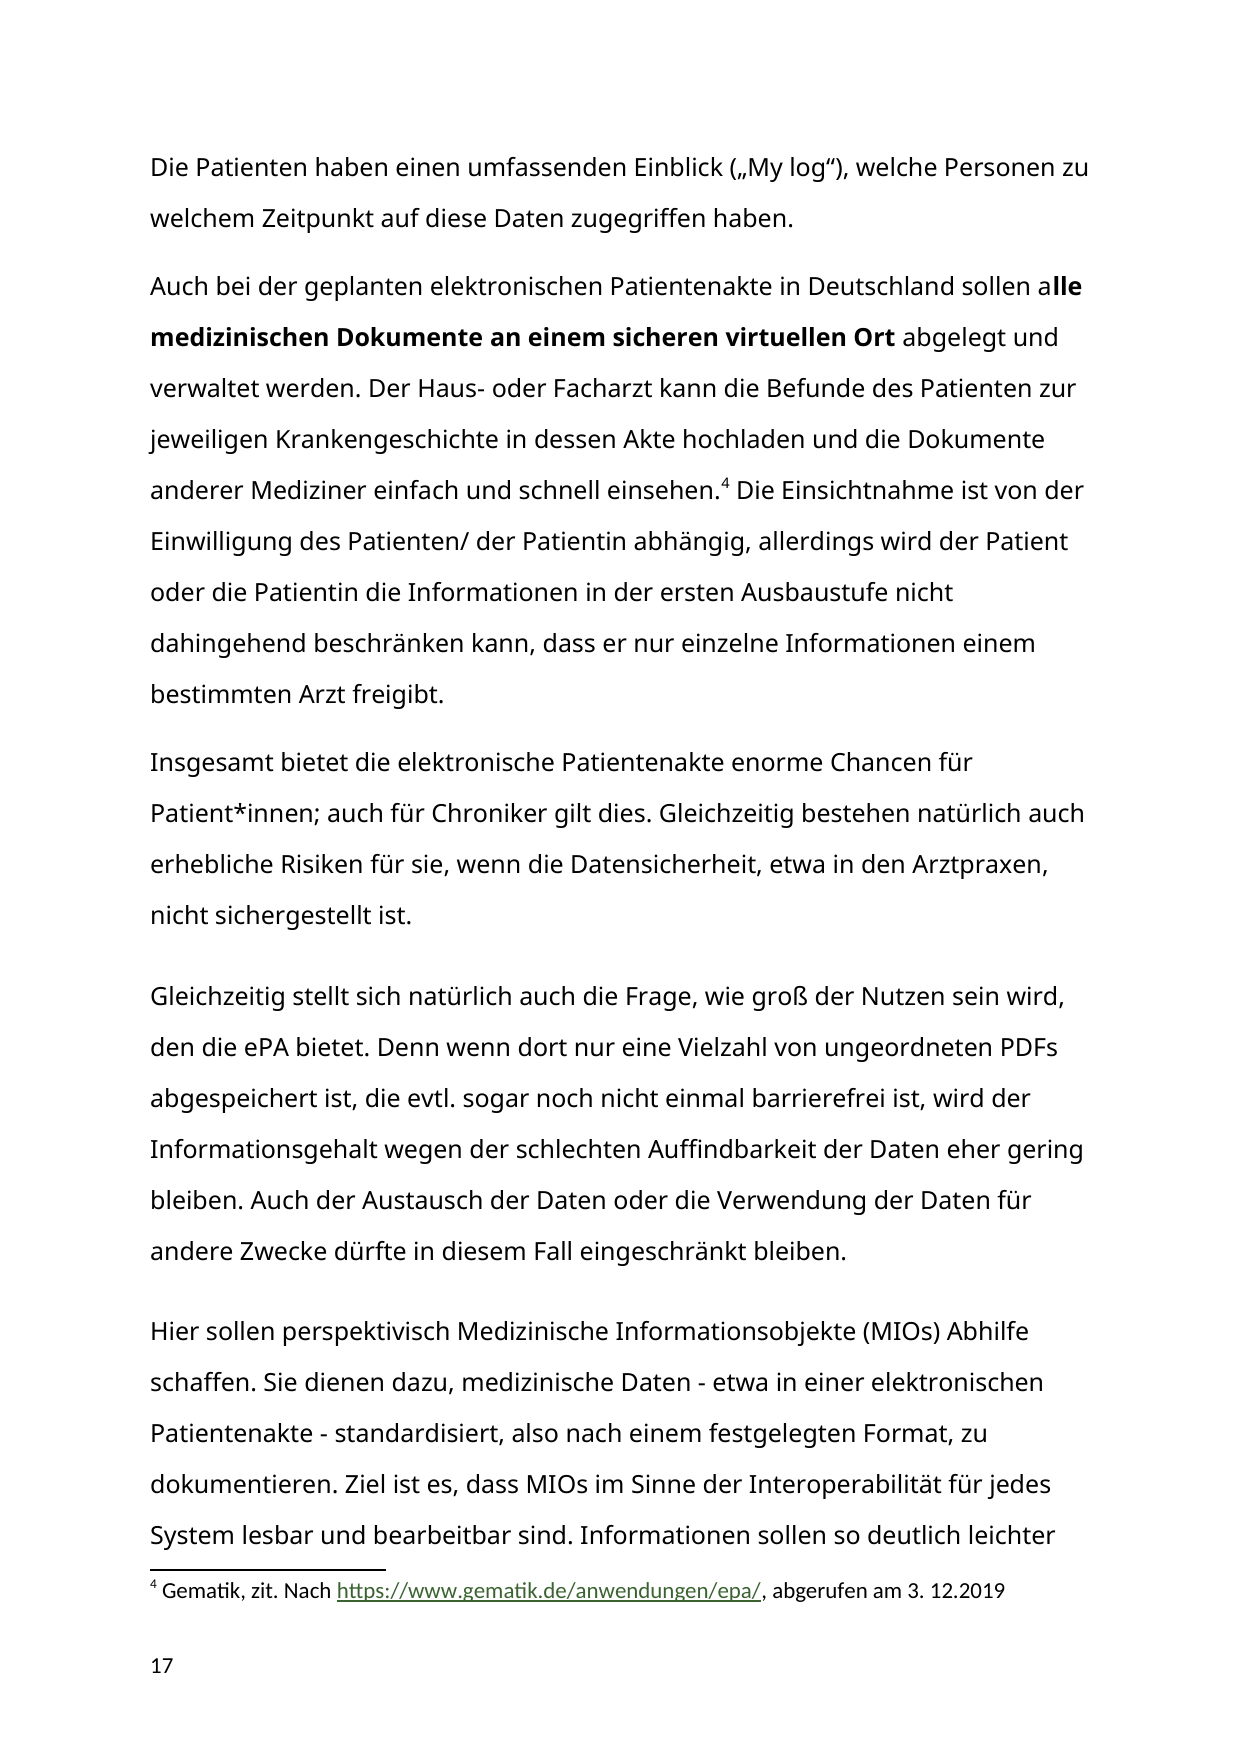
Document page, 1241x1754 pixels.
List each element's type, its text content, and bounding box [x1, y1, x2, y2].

text Die Patienten haben einen umfassenden Einblick („My log“), welche Personen zu welchem Zeitpunkt auf diese Daten zugegriffen haben. [150, 150, 1090, 235]
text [150, 1313, 1090, 1552]
text Gleichzeitig stellt sich natürlich auch die Frage, wie groß der Nutzen sein wird, den die ePA bietet. Denn wenn dort nur eine Vielzahl von ungeordneten PDFs abgespeichert ist, die evtl. sogar noch nicht einmal barrierefrei ist, wird der Informationsgehalt wegen der schlechten Auffindbarkeit der Daten eher gering bleiben. Auch der Austausch der Daten oder die Verwendung der Daten für andere Zwecke dürfte in diesem Fall eingeschränkt bleiben. [150, 978, 1090, 1267]
text Insgesamt bietet die elektronische Patientenakte enorme Chancen für Patient*innen; auch für Chroniker gilt dies. Gleichzeitig bestehen natürlich auch erhebliche Risiken für sie, wenn die Datensicherheit, etwa in den Arztpraxen, nicht sichergestellt ist. [150, 745, 1090, 932]
text Auch bei der geplanten elektronischen Patientenakte in Deutschland sollen alle medizinischen Dokumente an einem sicheren virtuellen Ort abgelegt und verwaltet werden. Der Haus- oder Facharzt kann die Befunde des Patienten zur jeweiligen Krankengeschichte in dessen Akte hochladen und die Dokumente anderer Mediziner einfach und schnell einsehen. Die Einsichtnahme ist von der Einwilligung des Patienten/ der Patientin abhängig, allerdings wird der Patient oder die Patientin die Informationen in der ersten Ausbaustufe nicht dahingehend beschränken kann, dass er nur einzelne Informationen einem bestimmten Arzt freigibt. [150, 269, 1090, 711]
